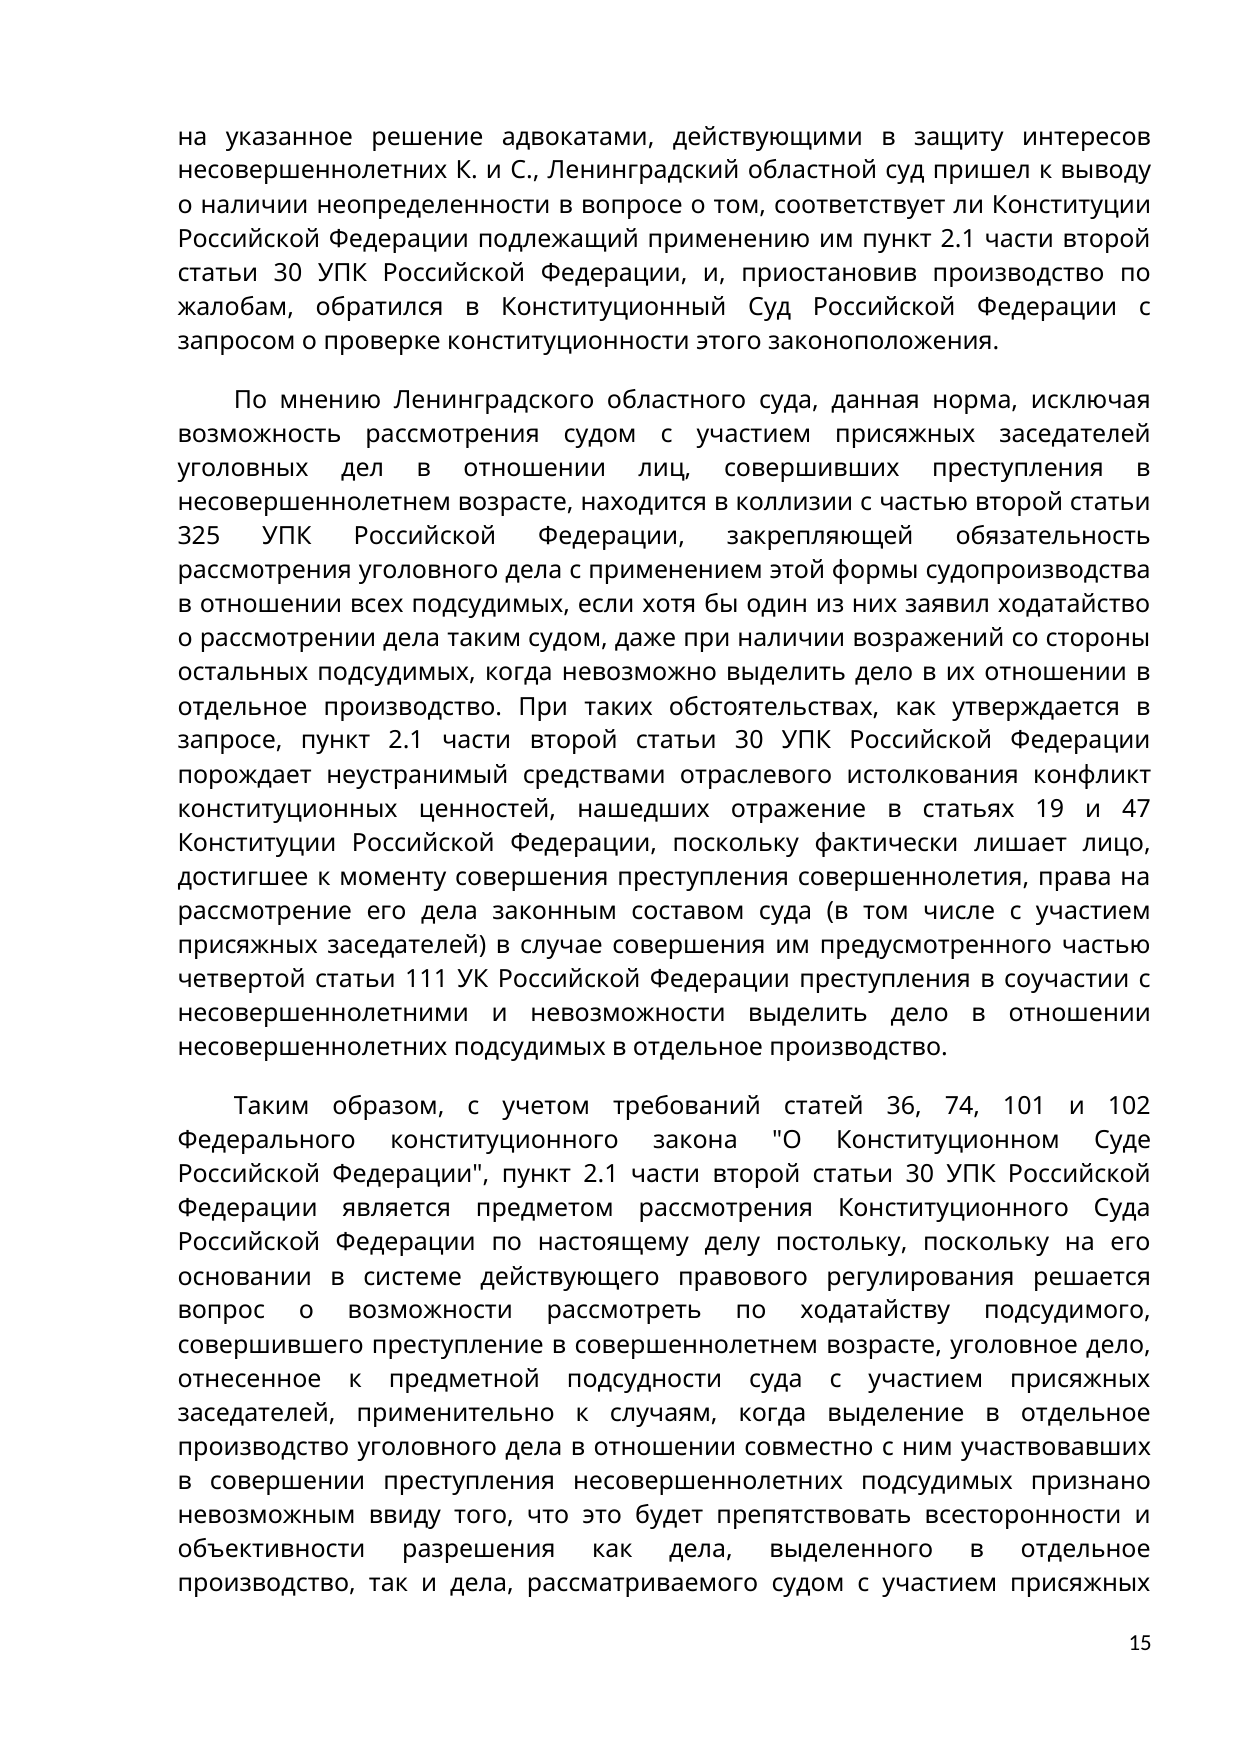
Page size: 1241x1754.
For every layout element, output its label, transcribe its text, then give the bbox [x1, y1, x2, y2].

text По мнению Ленинградского областного суда, данная норма, исключая возможность рассмотрения судом с участием присяжных заседателей уголовных дел в отношении лиц, совершивших преступления в несовершеннолетнем возрасте, находится в коллизии с частью второй статьи 325 УПК Российской Федерации, закрепляющей обязательность рассмотрения уголовного дела с применением этой формы судопроизводства в отношении всех подсудимых, если хотя бы один из них заявил ходатайство о рассмотрении дела таким судом, даже при наличии возражений со стороны остальных подсудимых, когда невозможно выделить дело в их отношении в отдельное производство. При таких обстоятельствах, как утверждается в запросе, пункт 2.1 части второй статьи 30 УПК Российской Федерации порождает неустранимый средствами отраслевого истолкования конфликт конституционных ценностей, нашедших отражение в статьях 19 и 47 Конституции Российской Федерации, поскольку фактически лишает лицо, достигшее к моменту совершения преступления совершеннолетия, права на рассмотрение его дела законным составом суда (в том числе с участием присяжных заседателей) в случае совершения им предусмотренного частью четвертой статьи 111 УК Российской Федерации преступления в соучастии с несовершеннолетними и невозможности выделить дело в отношении несовершеннолетних подсудимых в отдельное производство. [177, 382, 1152, 1063]
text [177, 1088, 1152, 1599]
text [177, 118, 1152, 357]
